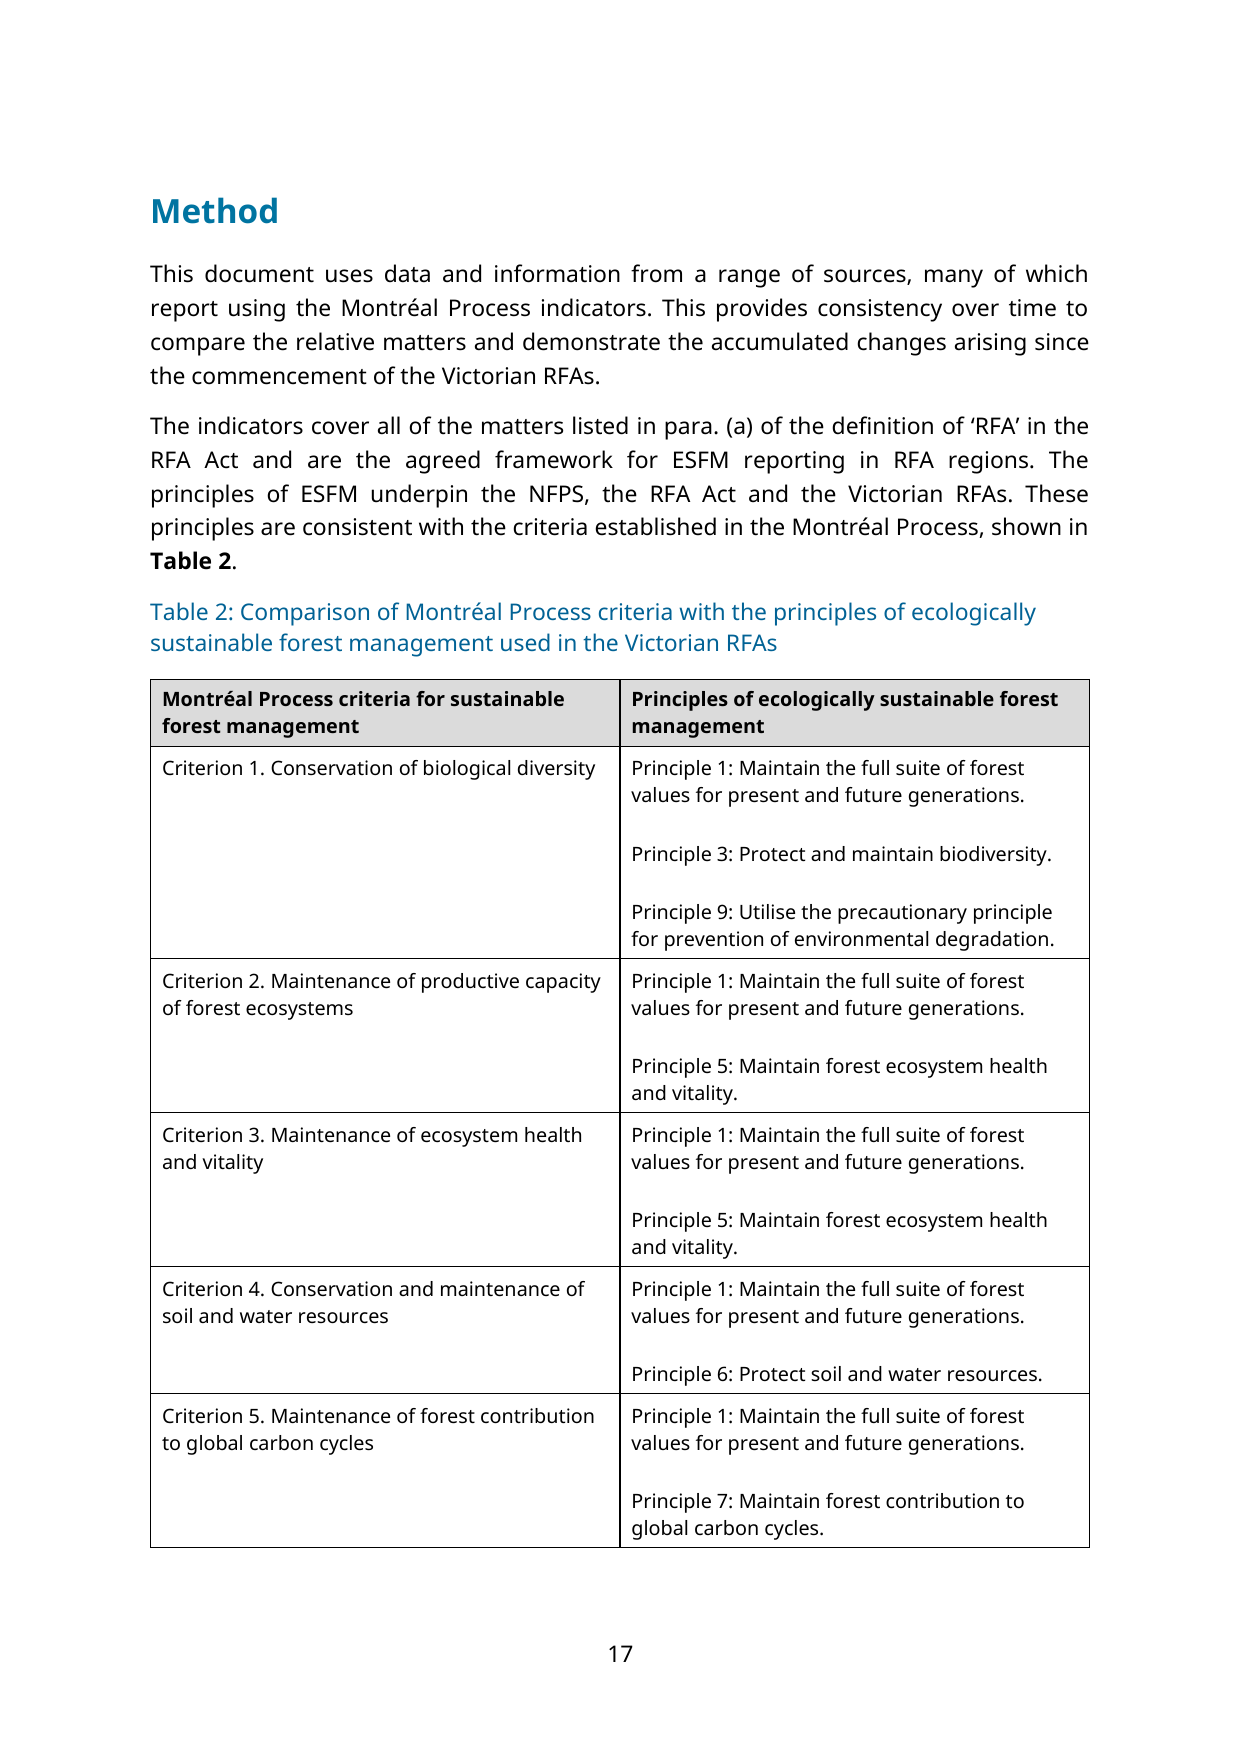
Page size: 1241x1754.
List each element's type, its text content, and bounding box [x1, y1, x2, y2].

table_cell Principle 1: Maintain the full suite of forest values for present and future generations. Principle 6: Protect soil and water resources. [621, 1267, 1089, 1393]
table_header Montréal Process criteria for sustainable forest management [151, 680, 619, 746]
text The indicators cover all of the matters listed in para. (a) of the definition of ‘RFA’ in the RFA Act and are the agreed framework for ESFM reporting in RFA regions. The principles of ESFM underpin the NFPS, the RFA Act and the Victorian RFAs. These principles are consistent with the criteria established in the Montréal Process, shown in Table 2. [150, 410, 1090, 576]
table_cell Principle 1: Maintain the full suite of forest values for present and future generations. Principle 5: Maintain forest ecosystem health and vitality. [621, 1113, 1089, 1266]
text This document uses data and information from a range of sources, many of which report using the Montréal Process indicators. This provides consistency over time to compare the relative matters and demonstrate the accumulated changes arising since the commencement of the Victorian RFAs. [150, 258, 1090, 391]
table_cell Principle 1: Maintain the full suite of forest values for present and future generations. Principle 3: Protect and maintain biodiversity. Principle 9: Utilise the precautionary principle for prevention of environmental degradation. [621, 747, 1089, 958]
text Method [150, 187, 1090, 233]
table_cell Criterion 3. Maintenance of ecosystem health and vitality [151, 1113, 619, 1266]
table_cell Criterion 2. Maintenance of productive capacity of forest ecosystems [151, 959, 619, 1112]
table_cell Criterion 1. Conservation of biological diversity [151, 747, 619, 958]
table_cell Principle 1: Maintain the full suite of forest values for present and future generations. Principle 5: Maintain forest ecosystem health and vitality. [621, 959, 1089, 1112]
table_cell Criterion 4. Conservation and maintenance of soil and water resources [151, 1267, 619, 1393]
table_cell Criterion 5. Maintenance of forest contribution to global carbon cycles [151, 1394, 619, 1547]
table_cell Principle 1: Maintain the full suite of forest values for present and future generations. Principle 7: Maintain forest contribution to global carbon cycles. [621, 1394, 1089, 1547]
text Table 2: Comparison of Montréal Process criteria with the principles of ecologically sustainable forest management used in the Victorian RFAs [150, 595, 1090, 658]
table_header Principles of ecologically sustainable forest management [621, 680, 1089, 746]
